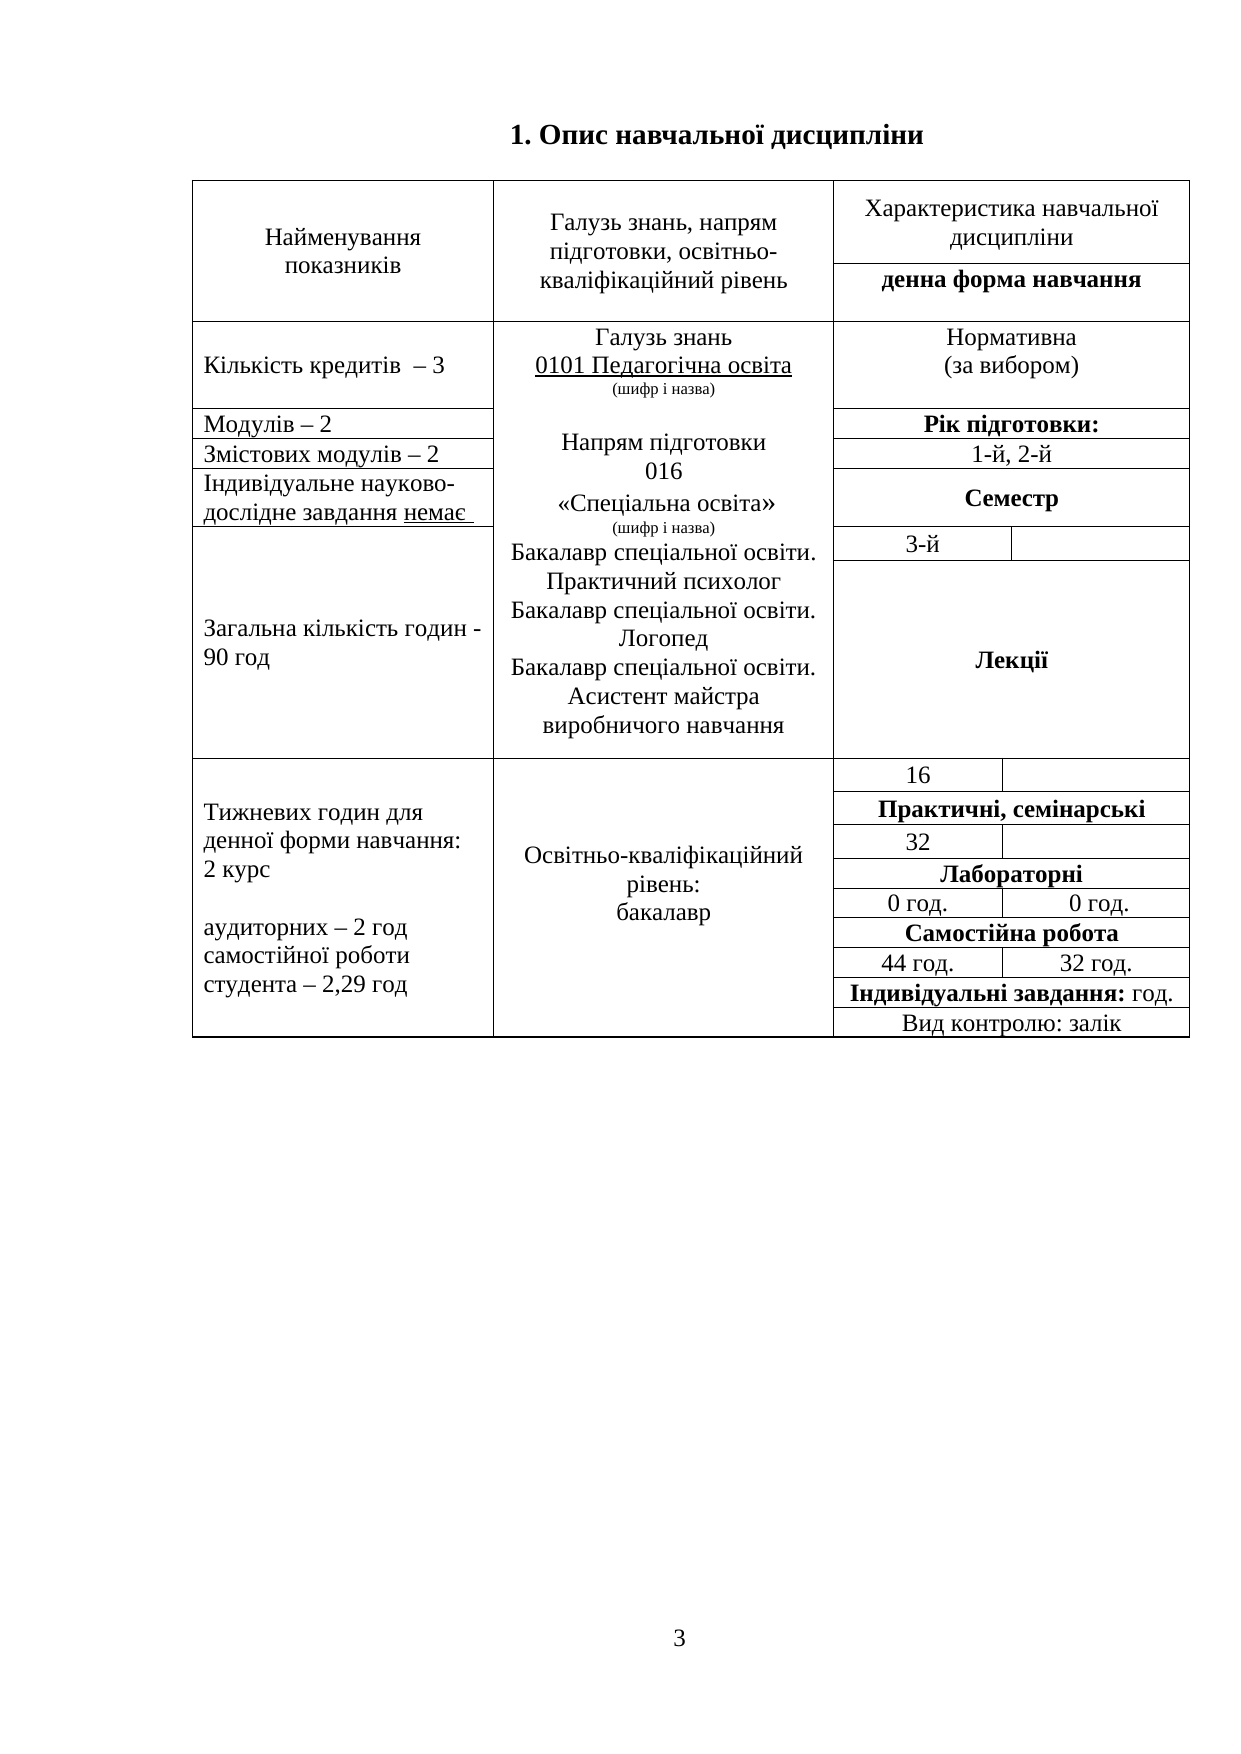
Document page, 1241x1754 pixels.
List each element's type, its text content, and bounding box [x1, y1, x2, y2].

table_header Галузь знань, напрям підготовки, освітньо-кваліфікаційний рівень [494, 181, 833, 321]
table_cell [1003, 759, 1189, 791]
table_cell денна форма навчання [834, 264, 1189, 321]
table_cell 32 год. [1003, 948, 1189, 977]
table_cell 0 год. [834, 889, 1002, 917]
table_cell Практичні, семінарські [834, 792, 1189, 824]
table_cell Семестр [834, 469, 1189, 526]
table_cell Змістових модулів – 2 [193, 439, 493, 467]
table_header Характеристика навчальної дисципліни [834, 181, 1189, 263]
table_cell 1-й, 2-й [834, 439, 1189, 467]
table_cell 0 год. [1003, 889, 1189, 917]
table_cell Кількість кредитів – 3 [193, 322, 493, 408]
table_cell 3-й [834, 527, 1011, 559]
table_cell Галузь знань 0101 Педагогічна освіта (шифр і назва) Напрям підготовки 016 «Спеціальна освіта» (шифр і назва) Бакалавр спеціальної освіти. Практичний психолог Бакалавр спеціальної освіти. Логопед Бакалавр спеціальної освіти. Асистент майстра виробничого навчання [494, 322, 833, 758]
table_cell 44 год. [834, 948, 1002, 977]
table_cell Модулів – 2 [193, 409, 493, 438]
table_cell Лабораторні [834, 859, 1189, 887]
table_cell [1012, 527, 1189, 559]
table_header Найменування показників [193, 181, 493, 321]
table_cell Самостійна робота [834, 918, 1189, 947]
table_cell Тижневих годин для денної форми навчання: 2 курс аудиторних – 2 год самостійної роботи студента – 2,29 год [193, 759, 493, 1036]
table_cell 16 [834, 759, 1002, 791]
table_cell Освітньо-кваліфікаційний рівень: бакалавр [494, 759, 833, 1036]
table_cell [1003, 825, 1189, 858]
table_cell Індивідуальне науково-дослідне завдання немає [193, 469, 493, 526]
table_cell Лекції [834, 561, 1189, 758]
table_cell 32 [834, 825, 1002, 858]
subtitle 1. Опис навчальної дисципліни [252, 117, 1181, 151]
table_cell Нормативна (за вибором) [834, 322, 1189, 408]
table_cell Індивідуальні завдання: год. [834, 978, 1189, 1007]
table_cell Рік підготовки: [834, 409, 1189, 438]
table_cell Вид контролю: залік [834, 1008, 1189, 1036]
table_cell Загальна кількість годин - 90 год [193, 527, 493, 758]
